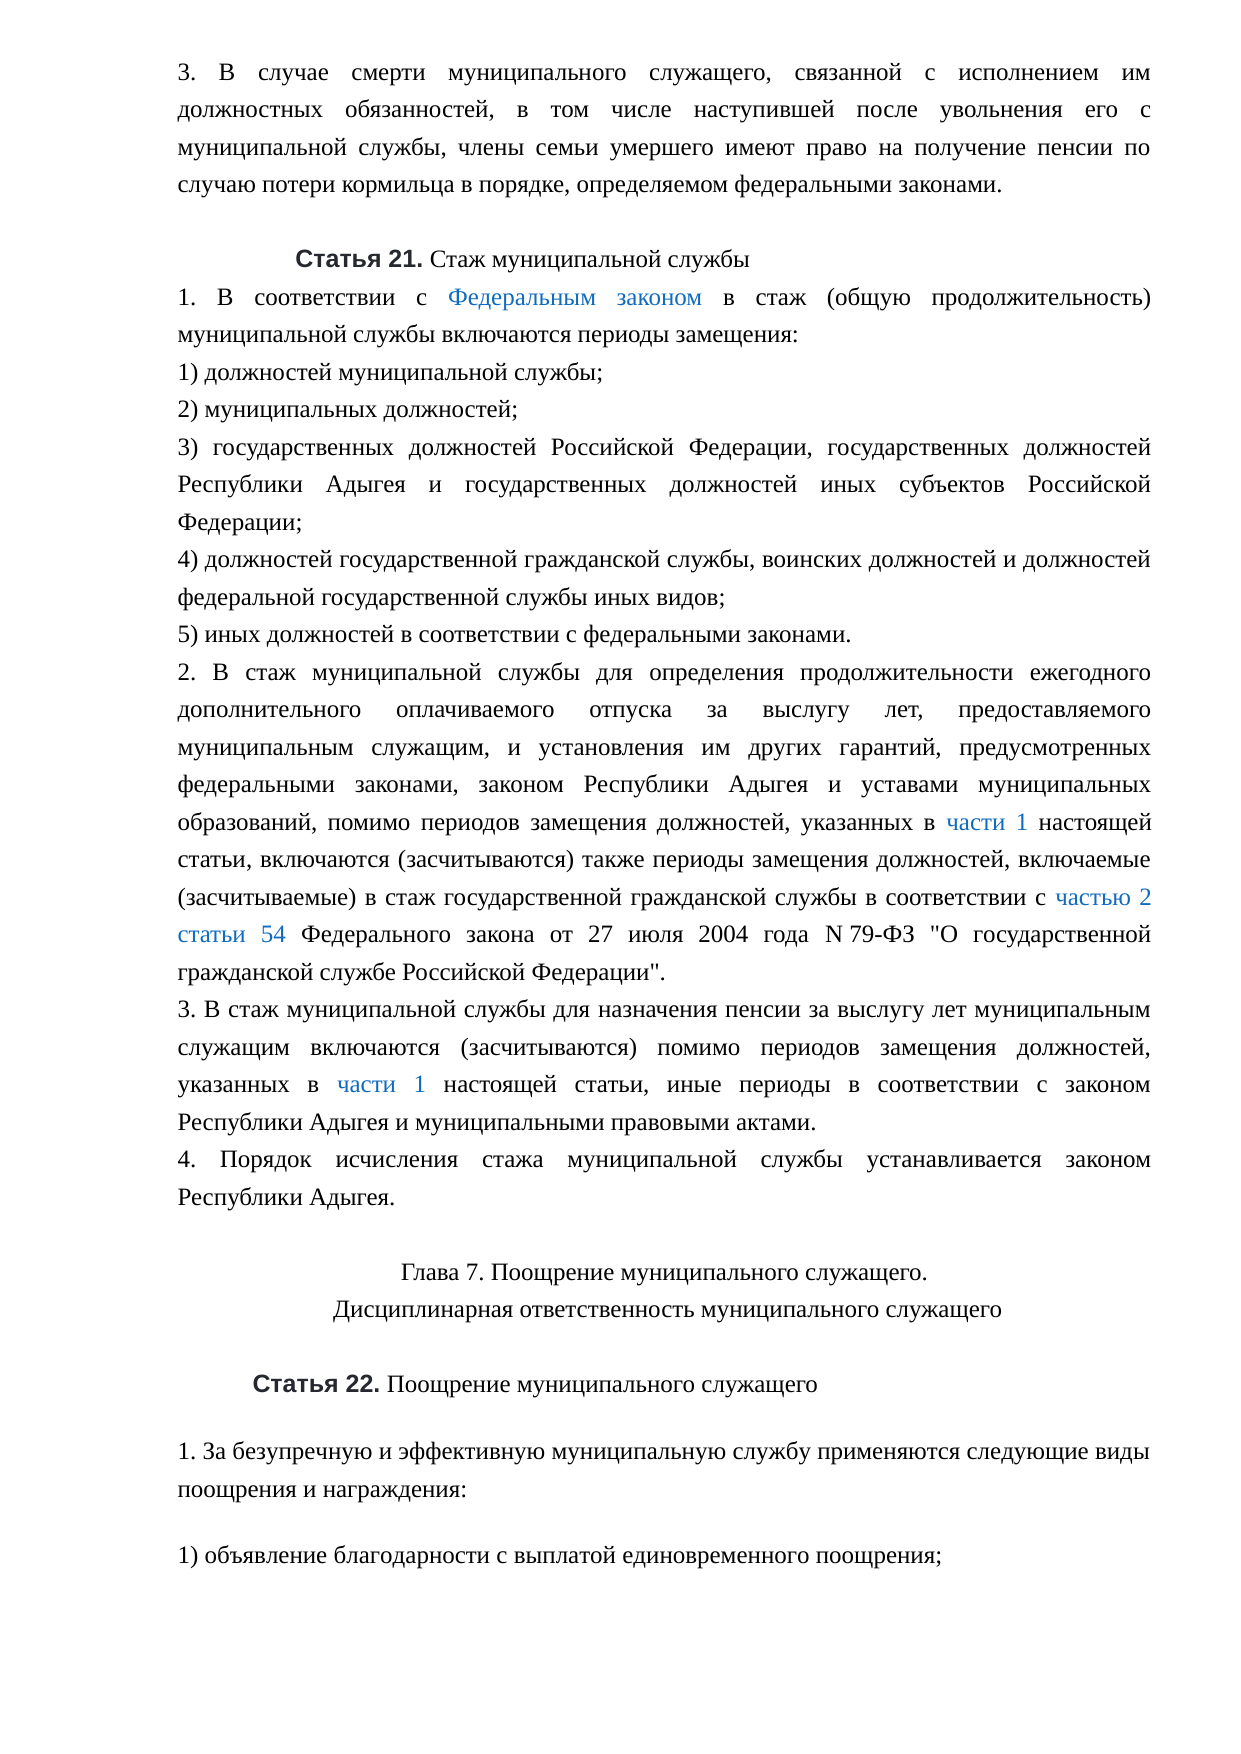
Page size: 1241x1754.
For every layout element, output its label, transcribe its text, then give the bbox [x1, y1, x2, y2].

text 4. Порядок исчисления стажа муниципальной службы устанавливается законом Республики Адыгея. [177, 1140, 1152, 1215]
text 5) иных должностей в соответствии с федеральными законами. [177, 615, 1152, 653]
text 3) государственных должностей Российской Федерации, государственных должностей Республики Адыгея и государственных должностей иных субъектов Российской Федерации; [177, 428, 1152, 540]
text 2) муниципальных должностей; [177, 390, 1152, 428]
text 2. В стаж муниципальной службы для определения продолжительности ежегодного дополнительного оплачиваемого отпуска за выслугу лет, предоставляемого муниципальным служащим, и установления им других гарантий, предусмотренных федеральными законами, законом Республики Адыгея и уставами муниципальных образований, помимо периодов замещения должностей, указанных в части 1 настоящей статьи, включаются (засчитываются) также периоды замещения должностей, включаемые (засчитываемые) в стаж государственной гражданской службы в соответствии с частью 2 статьи 54 Федерального закона от 27 июля 2004 года N 79-ФЗ "О государственной гражданской службе Российской Федерации". [177, 653, 1152, 990]
text 3. В случае смерти муниципального служащего, связанной с исполнением им должностных обязанностей, в том числе наступившей после увольнения его с муниципальной службы, члены семьи умершего имеют право на получение пенсии по случаю потери кормильца в порядке, определяемом федеральными законами. [177, 53, 1152, 203]
text 1) объявление благодарности с выплатой единовременного поощрения; [177, 1536, 1152, 1573]
subtitle Глава 7. Поощрение муниципального служащего. Дисциплинарная ответственность муниципального служащего [177, 1253, 1152, 1328]
text 1. За безупречную и эффективную муниципальную службу применяются следующие виды поощрения и награждения: [177, 1432, 1152, 1507]
text Статья 22. Поощрение муниципального служащего [252, 1365, 1152, 1403]
text 1) должностей муниципальной службы; [177, 353, 1152, 390]
text 1. В соответствии с Федеральным законом в стаж (общую продолжительность) муниципальной службы включаются периоды замещения: [177, 278, 1152, 353]
text 4) должностей государственной гражданской службы, воинских должностей и должностей федеральной государственной службы иных видов; [177, 540, 1152, 615]
text Статья 21. Стаж муниципальной службы [177, 240, 1152, 278]
text 3. В стаж муниципальной службы для назначения пенсии за выслугу лет муниципальным служащим включаются (засчитываются) помимо периодов замещения должностей, указанных в части 1 настоящей статьи, иные периоды в соответствии с законом Республики Адыгея и муниципальными правовыми актами. [177, 990, 1152, 1140]
